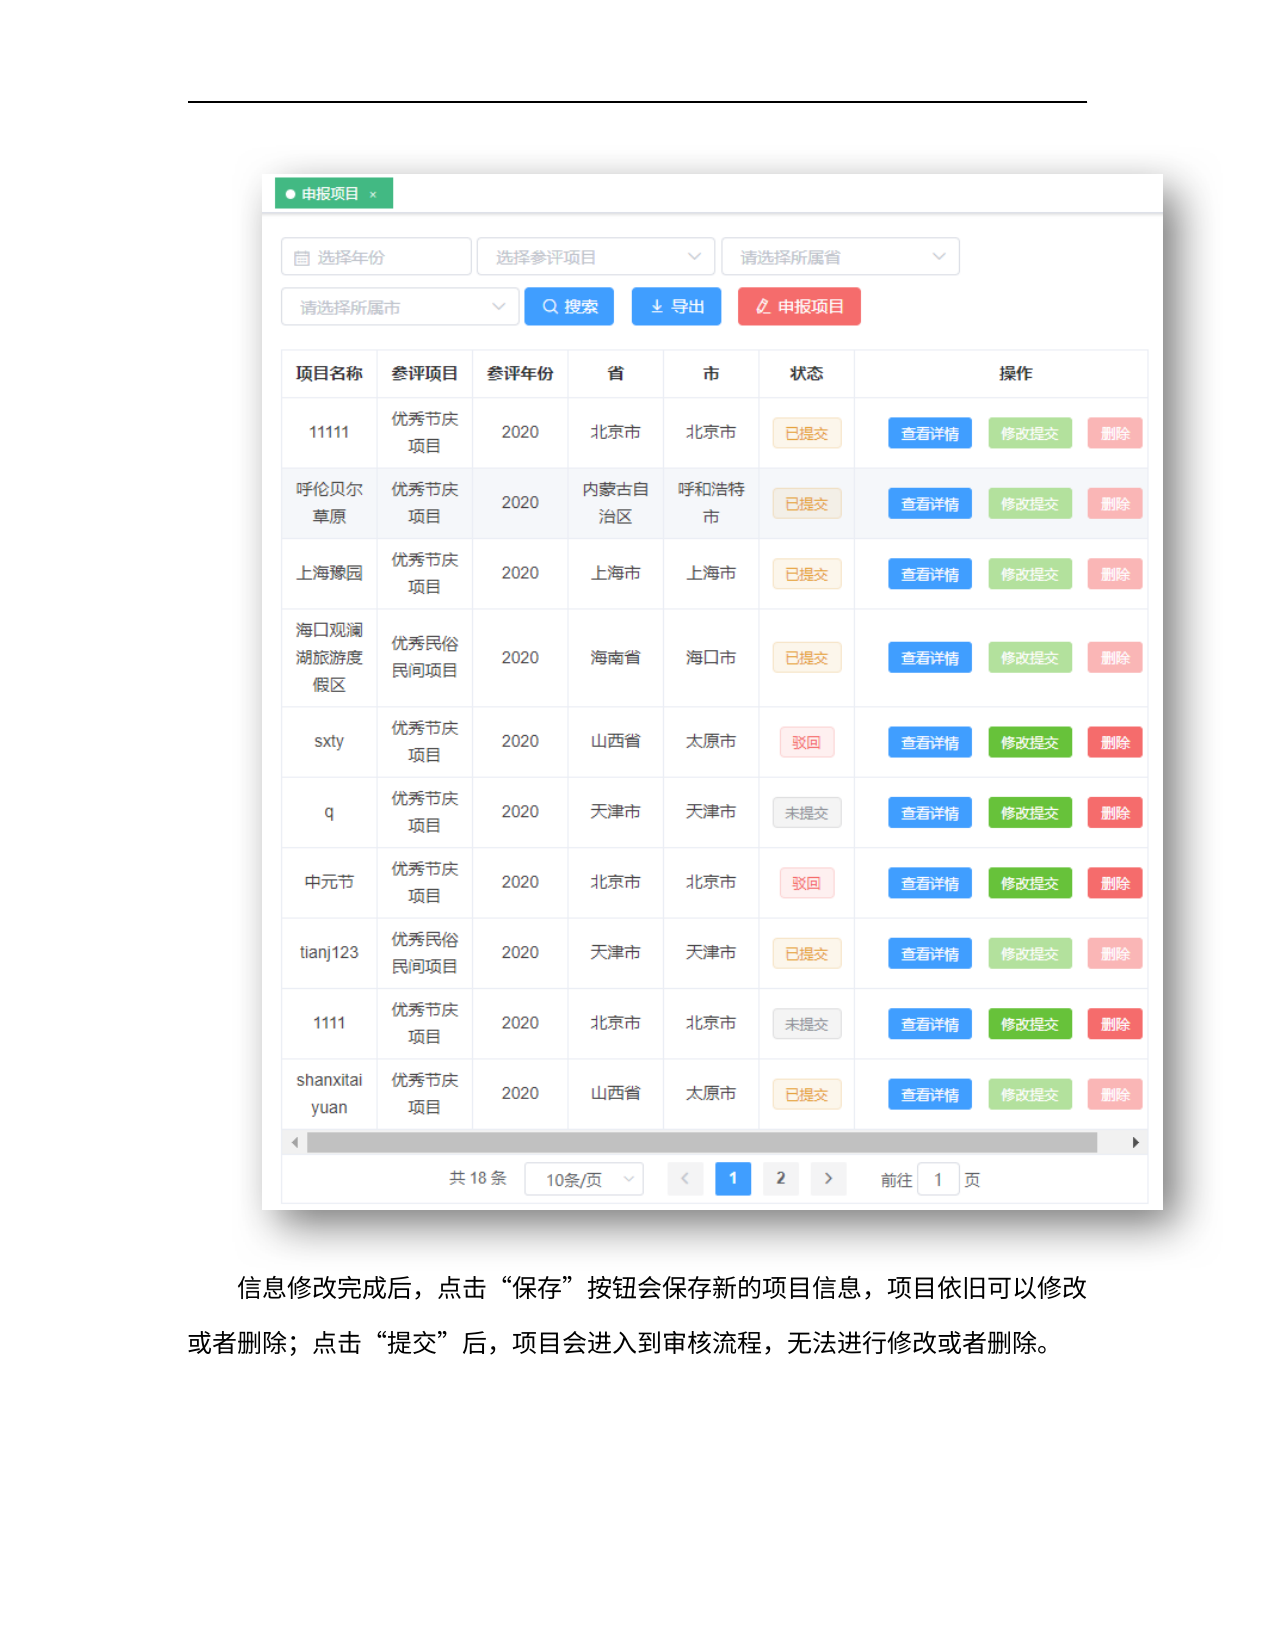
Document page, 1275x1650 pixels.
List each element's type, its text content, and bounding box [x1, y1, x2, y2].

text 信息修改完成后，点击“保存”按钮会保存新的项目信息，项目依旧可以修改或者删除；点击“提交”后，项目会进入到审核流程，无法进行修改或者删除。 [187, 1269, 1087, 1359]
picture [262, 174, 1163, 1210]
